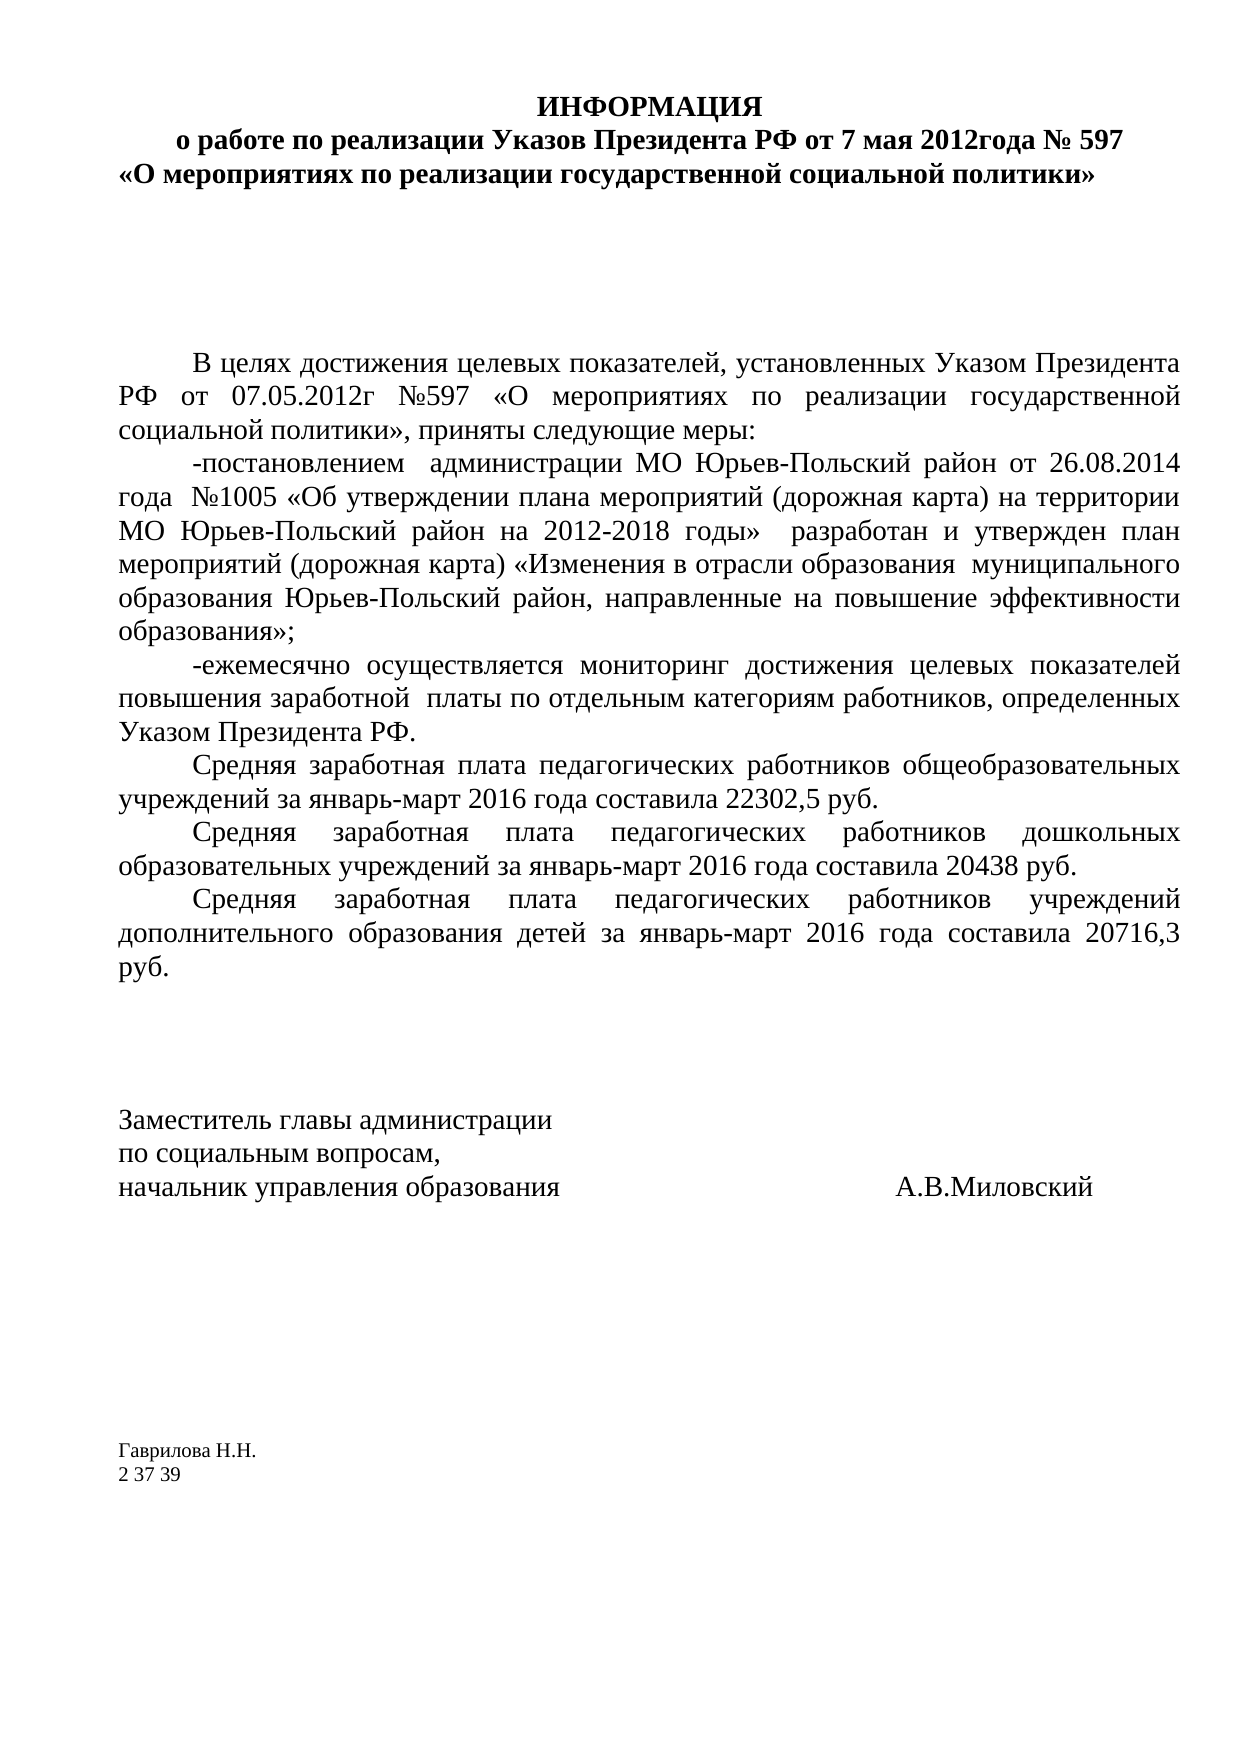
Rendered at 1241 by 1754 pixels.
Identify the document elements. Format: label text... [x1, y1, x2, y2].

text начальник управления образования А.В.Миловский [118, 1169, 1181, 1203]
text -постановлением администрации МО Юрьев-Польский район от 26.08.2014 года №1005 «Об утверждении плана мероприятий (дорожная карта) на территории МО Юрьев-Польский район на 2012-2018 годы» разработан и утвержден план мероприятий (дорожная карта) «Изменения в отрасли образования муниципального образования Юрьев-Польский район, направленные на повышение эффективности образования»; [118, 446, 1181, 647]
text «О мероприятиях по реализации государственной социальной политики» [118, 156, 1181, 189]
text по социальным вопросам, [118, 1136, 1181, 1169]
text Гаврилова Н.Н. [118, 1437, 1181, 1462]
text ИНФОРМАЦИЯ [118, 89, 1181, 122]
text Средняя заработная плата педагогических работников общеобразовательных учреждений за январь-март 2016 года составила 22302,5 руб. [118, 747, 1181, 814]
text 2 37 39 [118, 1462, 1181, 1486]
text Средняя заработная плата педагогических работников дошкольных образовательных учреждений за январь-март 2016 года составила 20438 руб. [118, 814, 1181, 882]
text Средняя заработная плата педагогических работников учреждений дополнительного образования детей за январь-март 2016 года составила 20716,3 руб. [118, 882, 1181, 982]
text В целях достижения целевых показателей, установленных Указом Президента РФ от 07.05.2012г №597 «О мероприятиях по реализации государственной социальной политики», приняты следующие меры: [118, 345, 1181, 446]
text о работе по реализации Указов Президента РФ от 7 мая 2012года № 597 [118, 122, 1181, 156]
text Заместитель главы администрации [118, 1102, 1181, 1136]
text -ежемесячно осуществляется мониторинг достижения целевых показателей повышения заработной платы по отдельным категориям работников, определенных Указом Президента РФ. [118, 647, 1181, 747]
